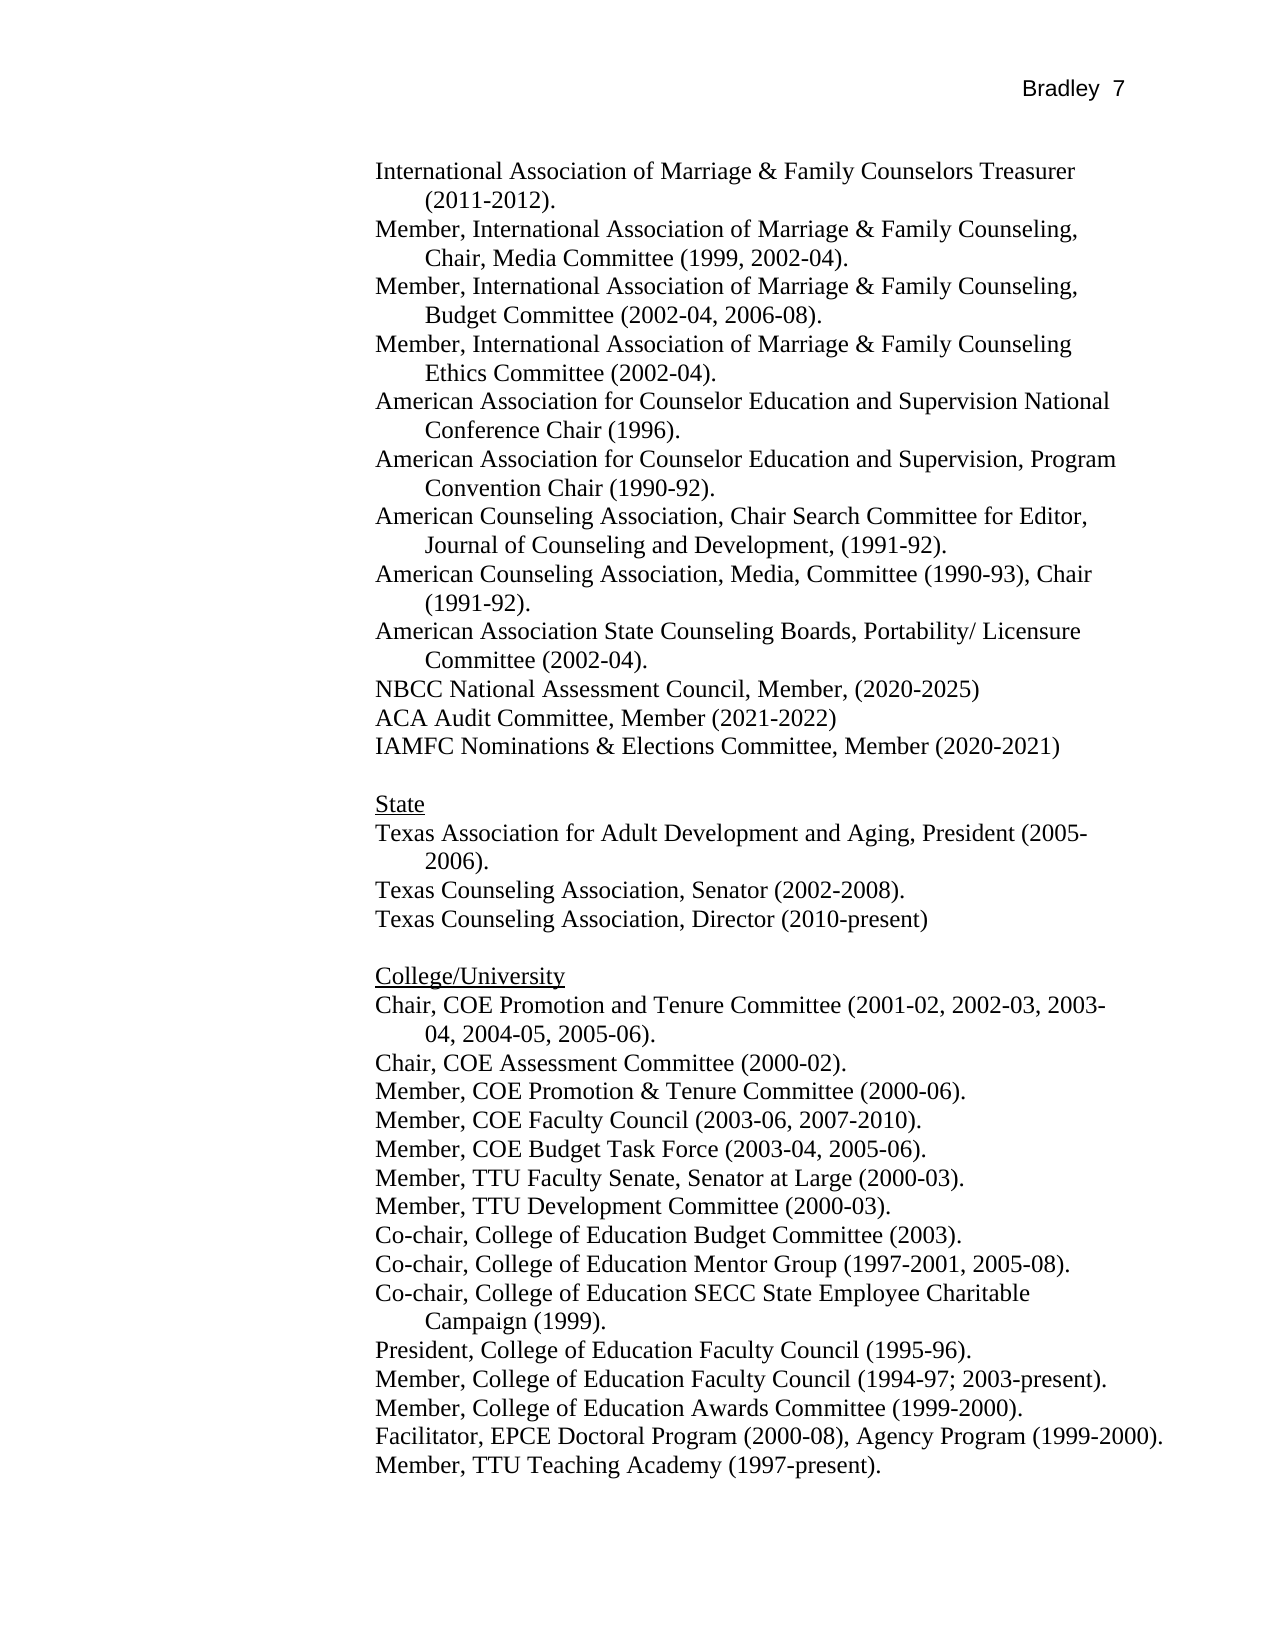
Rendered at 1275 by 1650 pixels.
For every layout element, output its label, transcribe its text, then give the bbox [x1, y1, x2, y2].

text Co-chair, College of Education Budget Committee (2003). [150, 1220, 1125, 1249]
text Chair, COE Assessment Committee (2000-02). [150, 1048, 1125, 1076]
text Facilitator, EPCE Doctoral Program (2000-08), Agency Program (1999-2000). [150, 1421, 1172, 1450]
text Co-chair, College of Education Mentor Group (1997-2001, 2005-08). [150, 1249, 1125, 1278]
text American Counseling Association, Chair Search Committee for Editor, Journal of Counseling and Development, (1991-92). [150, 501, 1125, 559]
text College/University [150, 961, 1125, 990]
text Member, COE Budget Task Force (2003-04, 2005-06). [150, 1134, 1125, 1163]
text Member, College of Education Awards Committee (1999-2000). [150, 1393, 1125, 1421]
text Member, College of Education Faculty Council (1994-97; 2003-present). [150, 1364, 1125, 1393]
text Member, International Association of Marriage & Family Counseling, Chair, Media Committee (1999, 2002-04). [150, 214, 1125, 271]
text American Association for Counselor Education and Supervision, Program Convention Chair (1990-92). [150, 444, 1125, 501]
text American Counseling Association, Media, Committee (1990-93), Chair (1991-92). [150, 559, 1125, 616]
text International Association of Marriage & Family Counselors Treasurer (2011-2012). [150, 156, 1125, 214]
text Member, COE Faculty Council (2003-06, 2007-2010). [150, 1105, 1125, 1134]
text Member, International Association of Marriage & Family Counseling Ethics Committee (2002-04). [150, 329, 1125, 386]
text Texas Counseling Association, Senator (2002-2008). [150, 875, 1125, 904]
text Chair, COE Promotion and Tenure Committee (2001-02, 2002-03, 2003-04, 2004-05, 2005-06). [150, 990, 1125, 1048]
text American Association State Counseling Boards, Portability/ Licensure Committee (2002-04). [150, 616, 1125, 674]
text President, College of Education Faculty Council (1995-96). [150, 1335, 1125, 1364]
text State [150, 789, 1125, 818]
text Member, TTU Development Committee (2000-03). [150, 1191, 1125, 1220]
text Texas Association for Adult Development and Aging, President (2005-2006). [150, 818, 1125, 875]
text Member, TTU Teaching Academy (1997-present). [150, 1450, 1125, 1479]
text NBCC National Assessment Council, Member, (2020-2025) [375, 674, 1125, 703]
text Texas Counseling Association, Director (2010-present) [150, 904, 1125, 933]
text Co-chair, College of Education SECC State Employee Charitable Campaign (1999). [150, 1278, 1125, 1335]
text Member, International Association of Marriage & Family Counseling, Budget Committee (2002-04, 2006-08). [150, 271, 1125, 329]
text American Association for Counselor Education and Supervision National Conference Chair (1996). [150, 386, 1125, 444]
text ACA Audit Committee, Member (2021-2022) [375, 703, 1125, 731]
text Member, TTU Faculty Senate, Senator at Large (2000-03). [150, 1163, 1125, 1191]
text Member, COE Promotion & Tenure Committee (2000-06). [150, 1076, 1125, 1105]
text IAMFC Nominations & Elections Committee, Member (2020-2021) [375, 731, 1125, 760]
